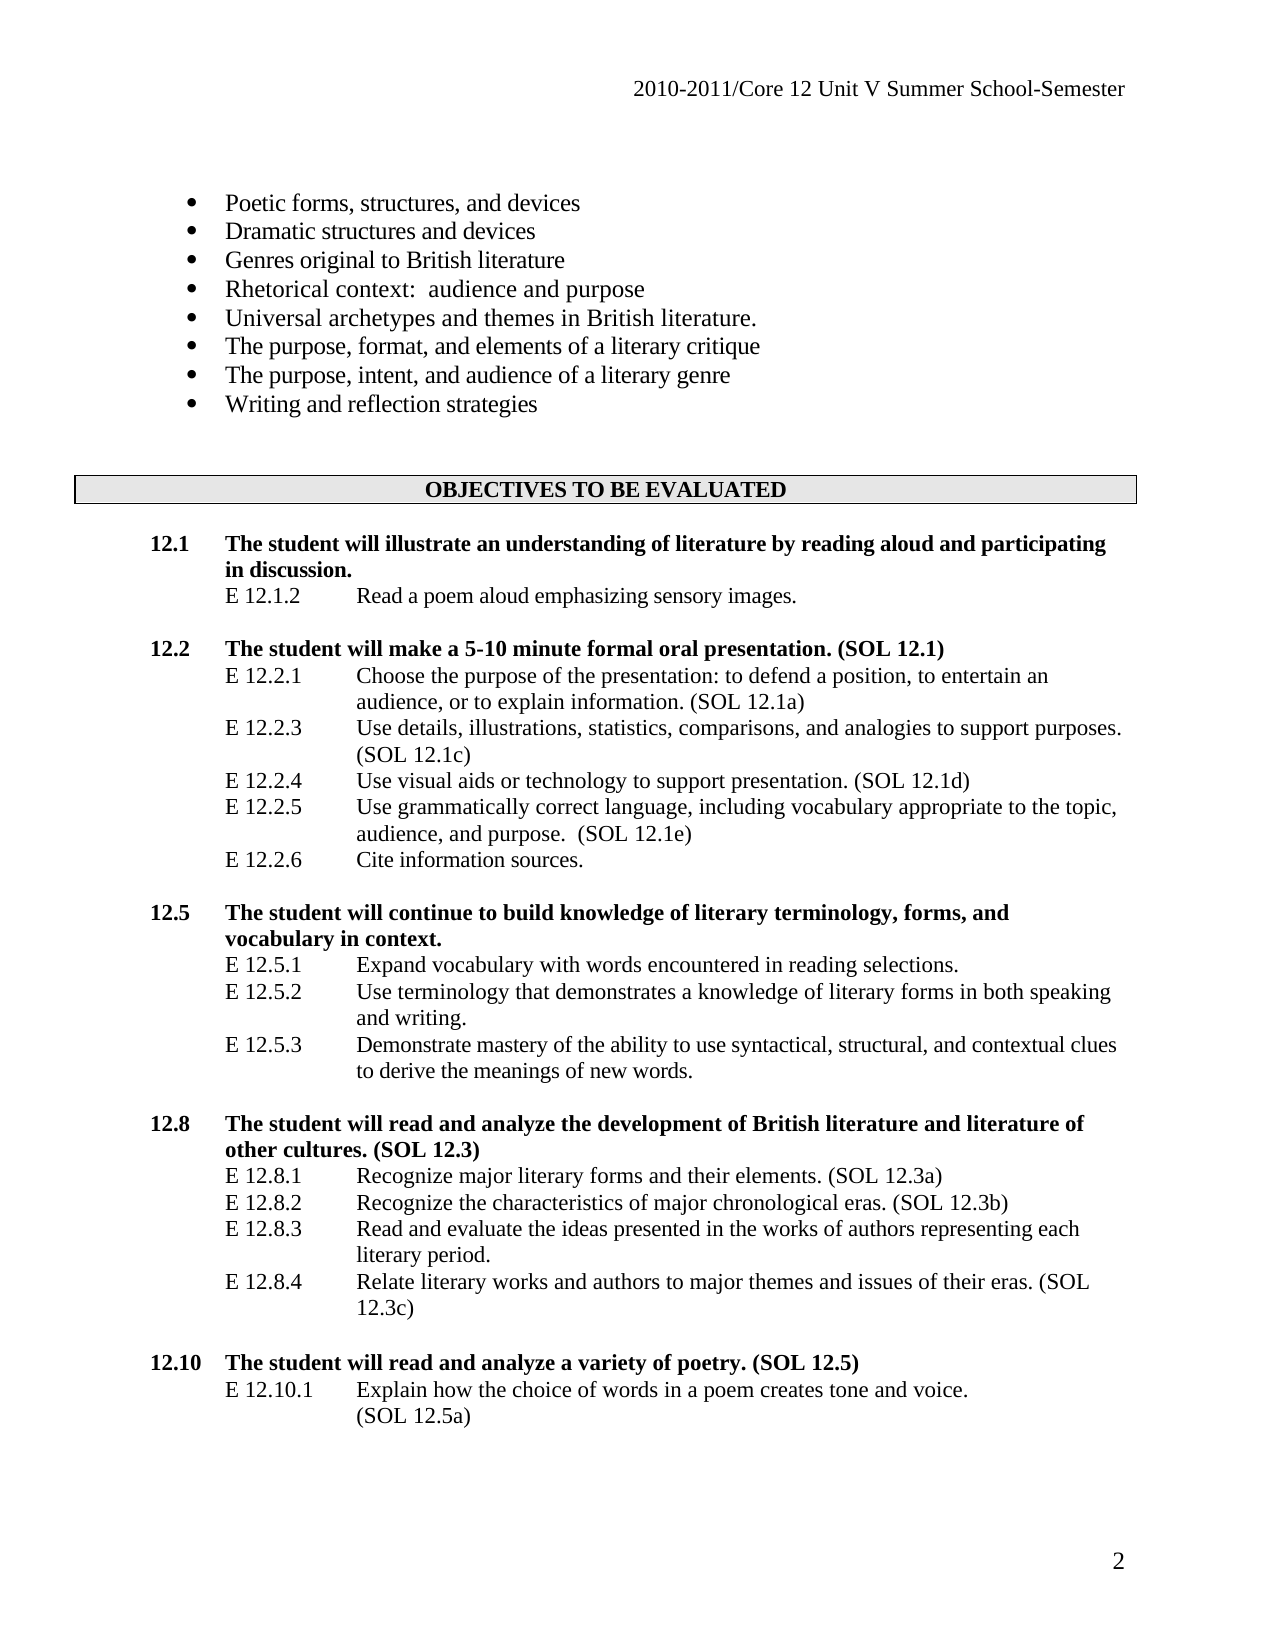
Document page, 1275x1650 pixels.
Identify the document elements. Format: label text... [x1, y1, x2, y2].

list Writing and reflection strategies [187, 389, 1136, 418]
text 12.10 The student will read and analyze a variety of poetry. (SOL 12.5) [150, 1349, 1125, 1376]
text E 12.1.2 Read a poem aloud emphasizing sensory images. [225, 583, 1125, 609]
text E 12.8.2 Recognize the characteristics of major chronological eras. (SOL 12.3b) [150, 1189, 1125, 1215]
list The purpose, intent, and audience of a literary genre [187, 360, 1136, 389]
text E 12.2.5 Use grammatically correct language, including vocabulary appropriate to the topic, audience, and purpose. (SOL 12.1e) [150, 793, 1125, 846]
list Genres original to British literature [187, 245, 1136, 274]
list Poetic forms, structures, and devices [187, 188, 1136, 216]
text E 12.2.4 Use visual aids or technology to support presentation. (SOL 12.1d) [150, 767, 1125, 793]
text E 12.10.1 Explain how the choice of words in a poem creates tone and voice. (SOL 12.5a) [150, 1376, 1125, 1428]
text E 12.2.3 Use details, illustrations, statistics, comparisons, and analogies to support purposes. (SOL 12.1c) [150, 714, 1125, 767]
list Dramatic structures and devices [187, 216, 1136, 245]
list The purpose, format, and elements of a literary critique [187, 331, 1136, 360]
list Rhetorical context: audience and purpose [187, 274, 1125, 303]
text E 12.8.3 Read and evaluate the ideas presented in the works of authors representing each literary period. [150, 1215, 1125, 1268]
text 12.8 The student will read and analyze the development of British literature and literature of other cultures. (SOL 12.3) [150, 1110, 1125, 1162]
text E 12.5.3 Demonstrate mastery of the ability to use syntactical, structural, and contextual clues to derive the meanings of new words. [150, 1031, 1125, 1083]
list The student will illustrate an understanding of literature by reading aloud and participating in discussion. [150, 530, 1125, 583]
text 12.2 The student will make a 5-10 minute formal oral presentation. (SOL 12.1) [150, 635, 1125, 662]
text E 12.5.1 Expand vocabulary with words encountered in reading selections. [150, 952, 1125, 978]
text E 12.8.4 Relate literary works and authors to major themes and issues of their eras. (SOL 12.3c) [150, 1268, 1125, 1321]
table_header OBJECTIVES TO BE EVALUATED [76, 476, 1136, 502]
list Universal archetypes and themes in British literature. [187, 303, 1125, 331]
text E 12.2.6 Cite information sources. [150, 846, 1125, 872]
text E 12.8.1 Recognize major literary forms and their elements. (SOL 12.3a) [150, 1162, 1125, 1189]
text E 12.5.2 Use terminology that demonstrates a knowledge of literary forms in both speaking and writing. [150, 978, 1125, 1031]
text 12.5 The student will continue to build knowledge of literary terminology, forms, and vocabulary in context. [150, 899, 1125, 952]
text E 12.2.1 Choose the purpose of the presentation: to defend a position, to entertain an audience, or to explain information. (SOL 12.1a) [150, 662, 1125, 714]
